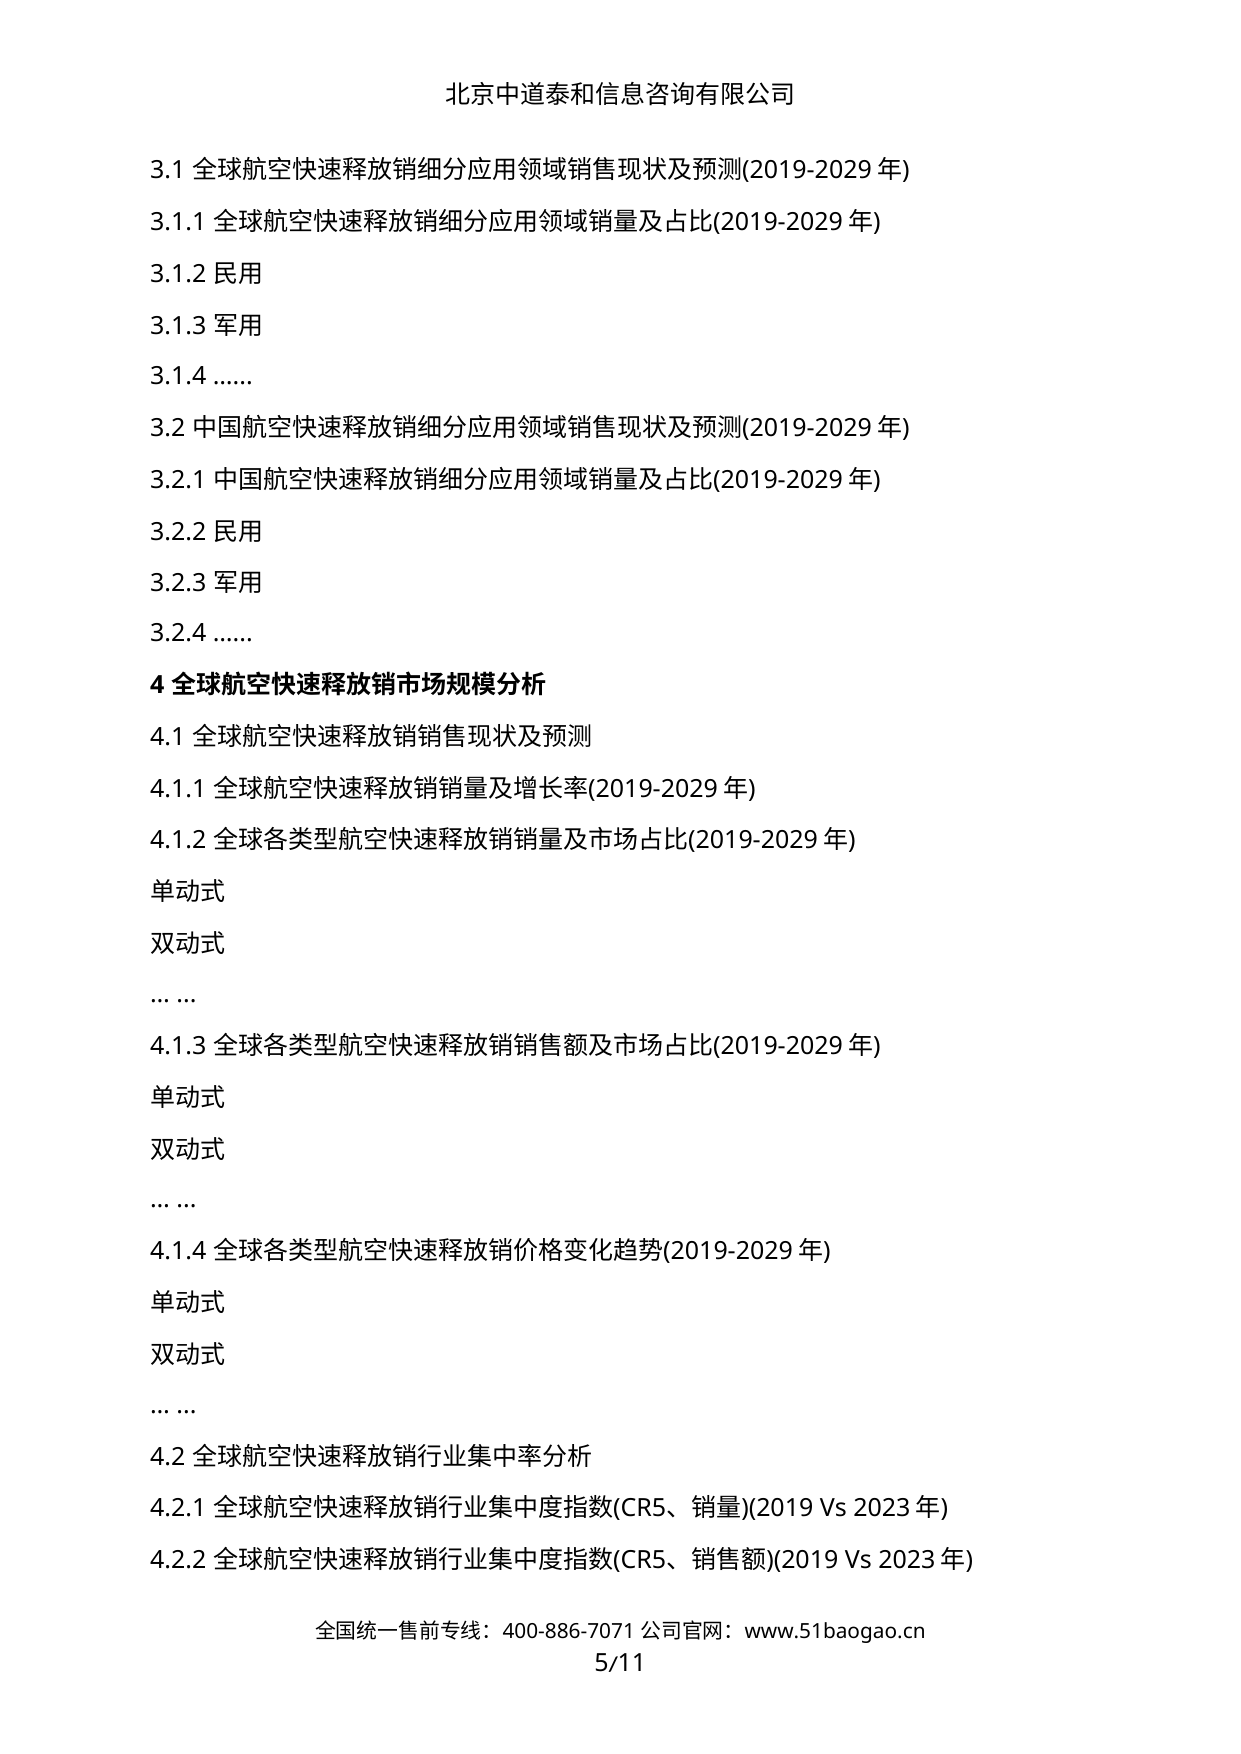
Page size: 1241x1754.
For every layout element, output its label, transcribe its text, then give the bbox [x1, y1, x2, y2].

text 3.2 中国航空快速释放销细分应用领域销售现状及预测(2019-2029年) [150, 407, 1090, 443]
text 单动式 [150, 872, 1090, 908]
text 3.1.3 军用 [150, 306, 1090, 342]
text 4 全球航空快速释放销市场规模分析 [150, 664, 1090, 701]
text 3.1.4 …... [150, 357, 1090, 392]
text 单动式 [150, 1282, 1090, 1319]
text 3.1 全球航空快速释放销细分应用领域销售现状及预测(2019-2029年) [150, 150, 1090, 186]
text … ... [150, 1386, 1090, 1420]
text 4.2.2 全球航空快速释放销行业集中度指数(CR5、销售额)(2019 Vs 2023年) [150, 1540, 1090, 1576]
text 4.2 全球航空快速释放销行业集中率分析 [150, 1436, 1090, 1472]
text 4.1.4 全球各类型航空快速释放销价格变化趋势(2019-2029年) [150, 1231, 1090, 1267]
text … ... [150, 976, 1090, 1010]
text 双动式 [150, 1334, 1090, 1371]
text 4.1.2 全球各类型航空快速释放销销量及市场占比(2019-2029年) [150, 820, 1090, 856]
text 3.2.3 军用 [150, 563, 1090, 599]
text 4.2.1 全球航空快速释放销行业集中度指数(CR5、销量)(2019 Vs 2023年) [150, 1488, 1090, 1524]
text 4.1.3 全球各类型航空快速释放销销售额及市场占比(2019-2029年) [150, 1025, 1090, 1062]
text 3.1.1 全球航空快速释放销细分应用领域销量及占比(2019-2029年) [150, 202, 1090, 238]
text … ... [150, 1181, 1090, 1215]
text 4.1.1 全球航空快速释放销销量及增长率(2019-2029年) [150, 768, 1090, 804]
text 3.2.4 …... [150, 615, 1090, 649]
text 3.2.2 民用 [150, 511, 1090, 547]
text 双动式 [150, 924, 1090, 960]
text 3.1.2 民用 [150, 254, 1090, 290]
text 3.2.1 中国航空快速释放销细分应用领域销量及占比(2019-2029年) [150, 459, 1090, 495]
text 双动式 [150, 1129, 1090, 1165]
text 单动式 [150, 1077, 1090, 1113]
text 4.1 全球航空快速释放销销售现状及预测 [150, 716, 1090, 752]
